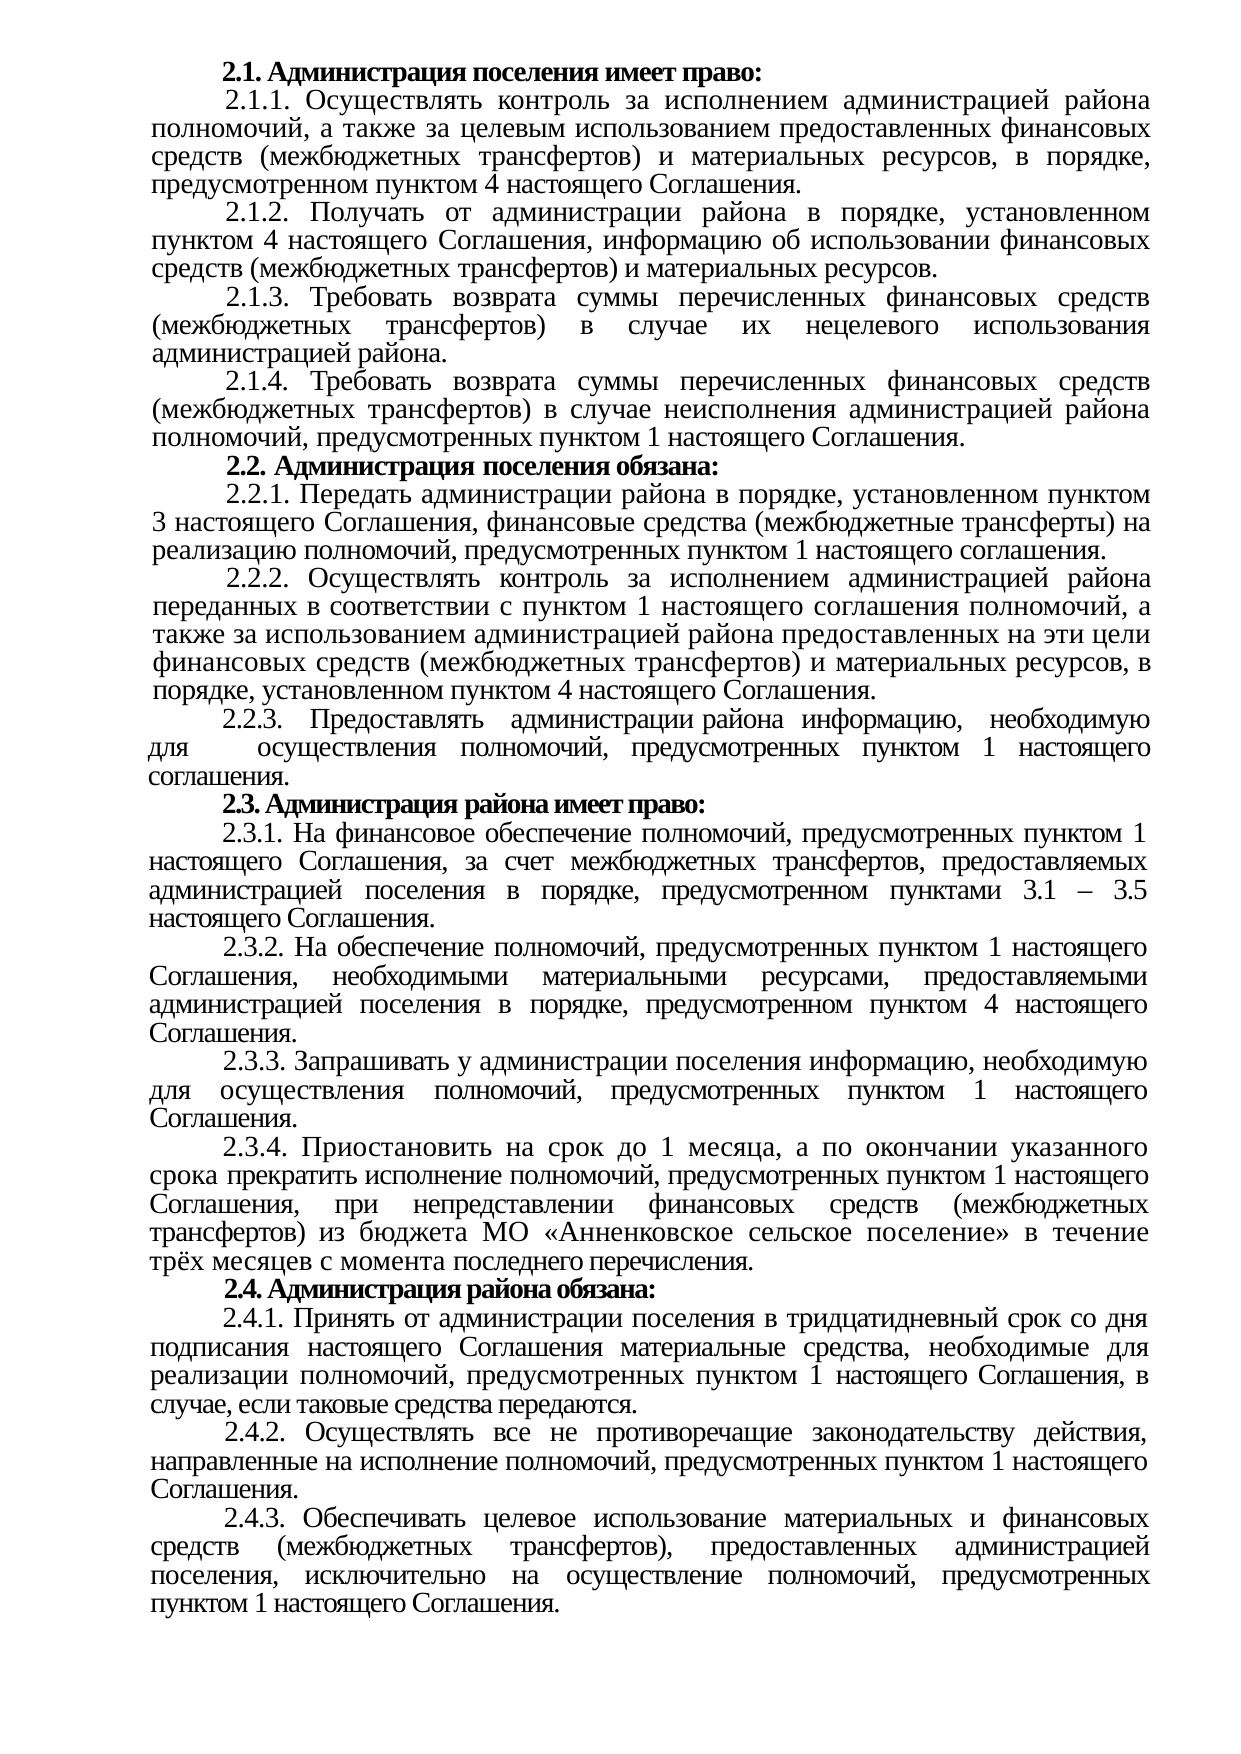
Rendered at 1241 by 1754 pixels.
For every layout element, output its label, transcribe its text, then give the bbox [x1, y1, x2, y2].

text 2.4.1. Принять от администрации поселения в тридцатидневный срок со дня подписания настоящего Соглашения материальные средства, необходимые для реализации полномочий, предусмотренных пунктом 1 настоящего Соглашения, в случае, если таковые средства передаются. [150, 1304, 1149, 1419]
text 2.2.2. Осуществлять контроль за исполнением администрацией района переданных в соответствии с пунктом 1 настоящего соглашения полномочий, а также за использованием администрацией района предоставленных на эти цели финансовых средств (межбюджетных трансфертов) и материальных ресурсов, в порядке, установленном пунктом 4 настоящего Соглашения. [152, 565, 1152, 705]
text 2.4.2. Осуществлять все не противоречащие законодательству действия, направленные на исполнение полномочий, предусмотренных пунктом 1 настоящего Соглашения. [150, 1419, 1148, 1504]
text 2.3.2. На обеспечение полномочий, предусмотренных пунктом 1 настоящего Соглашения, необходимыми материальными ресурсами, предоставляемыми администрацией поселения в порядке, предусмотренном пунктом 4 настоящего Соглашения. [149, 933, 1148, 1048]
text 2.1.2. Получать от администрации района в порядке, установленном пунктом 4 настоящего Соглашения, информацию об использовании финансовых средств (межбюджетных трансфертов) и материальных ресурсов. [151, 199, 1151, 283]
text 2.4.3. Обеспечивать целевое использование материальных и финансовых средств (межбюджетных трансфертов), предоставленных администрацией поселения, исключительно на осуществление полномочий, предусмотренных пунктом 1 настоящего Соглашения. [150, 1504, 1151, 1618]
text 2.1.3. Требовать возврата суммы перечисленных финансовых средств (межбюджетных трансфертов) в случае их нецелевого использования администрацией района. [152, 284, 1151, 368]
text 2.1. Администрация поселения имеет право: [222, 59, 1152, 87]
text 2.3.3. Запрашивать у администрации поселения информацию, необходимую для осуществления полномочий, предусмотренных пунктом 1 настоящего Соглашения. [149, 1048, 1148, 1133]
text 2.3.1. На финансовое обеспечение полномочий, предусмотренных пунктом 1 настоящего Соглашения, за счет межбюджетных трансфертов, предоставляемых администрацией поселения в порядке, предусмотренном пунктами 3.1 – 3.5 настоящего Соглашения. [148, 819, 1148, 933]
text 2.2. Администрация поселения обязана: [226, 453, 1152, 481]
text 2.4. Администрация района обязана: [224, 1276, 1152, 1304]
text 2.2.1. Передать администрации района в порядке, установленном пунктом 3 настоящего Соглашения, финансовые средства (межбюджетные трансферты) на реализацию полномочий, предусмотренных пунктом 1 настоящего соглашения. [152, 481, 1151, 565]
text 2.3. Администрация района имеет право: [148, 791, 1152, 819]
text 2.1.1. Осуществлять контроль за исполнением администрацией района полномочий, а также за целевым использованием предоставленных финансовых средств (межбюджетных трансфертов) и материальных ресурсов, в порядке, предусмотренном пунктом 4 настоящего Соглашения. [151, 87, 1151, 199]
text 2.2.3. Предоставлять администрации района информацию, необходимую для осуществления полномочий, предусмотренных пунктом 1 настоящего соглашения. [148, 705, 1152, 791]
text 2.1.4. Требовать возврата суммы перечисленных финансовых средств (межбюджетных трансфертов) в случае неисполнения администрацией района полномочий, предусмотренных пунктом 1 настоящего Соглашения. [152, 368, 1151, 452]
text 2.3.4. Приостановить на срок до 1 месяца, а по окончании указанного срока прекратить исполнение полномочий, предусмотренных пунктом 1 настоящего Соглашения, при непредставлении финансовых средств (межбюджетных трансфертов) из бюджета МО «Анненковское сельское поселение» в течение трёх месяцев с момента последнего перечисления. [149, 1133, 1150, 1276]
